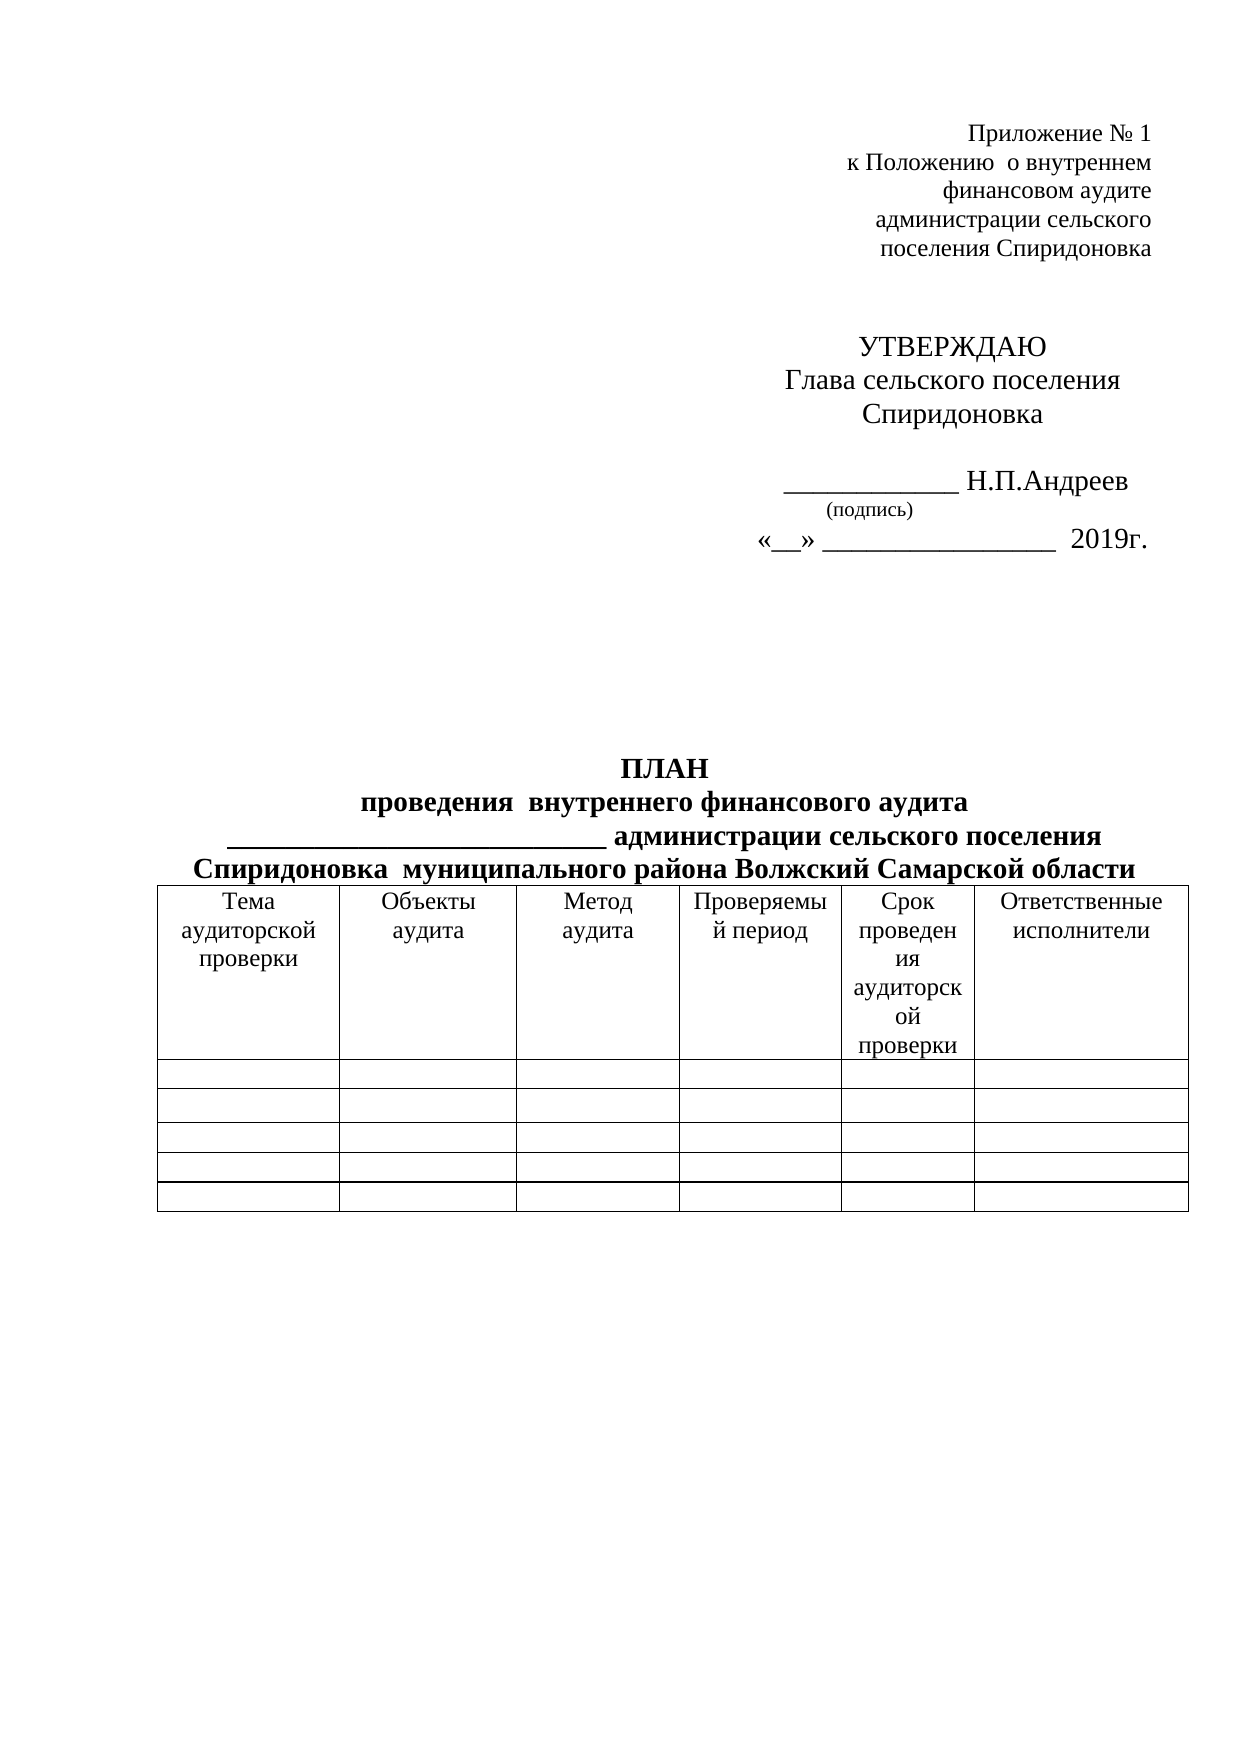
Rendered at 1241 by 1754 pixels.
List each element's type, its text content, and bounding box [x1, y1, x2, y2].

table_cell [975, 1089, 1188, 1122]
text УТВЕРЖДАЮ [753, 329, 1152, 362]
table_cell [158, 1183, 339, 1211]
text ПЛАН [177, 751, 1152, 784]
text Глава сельского поселения [753, 362, 1152, 396]
text проведения внутреннего финансового аудита __________________________ администрации сельского поселения Спиридоновка муниципального района Волжский Самарской области [177, 784, 1152, 885]
table_header Срок проведения аудиторской проверки [842, 886, 974, 1058]
text «__» ________________ 2019г. [753, 521, 1152, 554]
text Спиридоновка [753, 396, 1152, 429]
table_cell [680, 1060, 841, 1088]
table_cell [842, 1089, 974, 1122]
table_cell [517, 1123, 679, 1152]
table_cell [158, 1089, 339, 1122]
table_cell [842, 1123, 974, 1152]
table_cell [158, 1060, 339, 1088]
text администрации сельского поселения Спиридоновка [765, 204, 1152, 262]
table_cell [680, 1153, 841, 1181]
table_cell [680, 1183, 841, 1211]
table_header Проверяемый период [680, 886, 841, 1058]
table_cell [158, 1153, 339, 1181]
table_cell [842, 1153, 974, 1181]
text к Положению о внутреннем финансовом аудите [765, 147, 1152, 204]
table_cell [517, 1183, 679, 1211]
table_header Метод аудита [517, 886, 679, 1058]
table_cell [680, 1089, 841, 1122]
table_cell [517, 1060, 679, 1088]
table_cell [842, 1183, 974, 1211]
table_cell [517, 1089, 679, 1122]
table_cell [517, 1153, 679, 1181]
table_cell [975, 1183, 1188, 1211]
table_cell [975, 1123, 1188, 1152]
text ____________ Н.П.Андреев [753, 463, 1152, 497]
table_cell [340, 1183, 516, 1211]
table_cell [340, 1153, 516, 1181]
table_cell [340, 1089, 516, 1122]
table_cell [340, 1060, 516, 1088]
table_header Ответственные исполнители [975, 886, 1188, 1058]
table_cell [158, 1123, 339, 1152]
text (подпись) [753, 497, 1152, 521]
table_header Тема аудиторской проверки [158, 886, 339, 1058]
table_cell [842, 1060, 974, 1088]
table_cell [975, 1060, 1188, 1088]
table_header Объекты аудита [340, 886, 516, 1058]
table_cell [975, 1153, 1188, 1181]
table_cell [680, 1123, 841, 1152]
text Приложение № 1 [765, 118, 1152, 147]
table_cell [340, 1123, 516, 1152]
